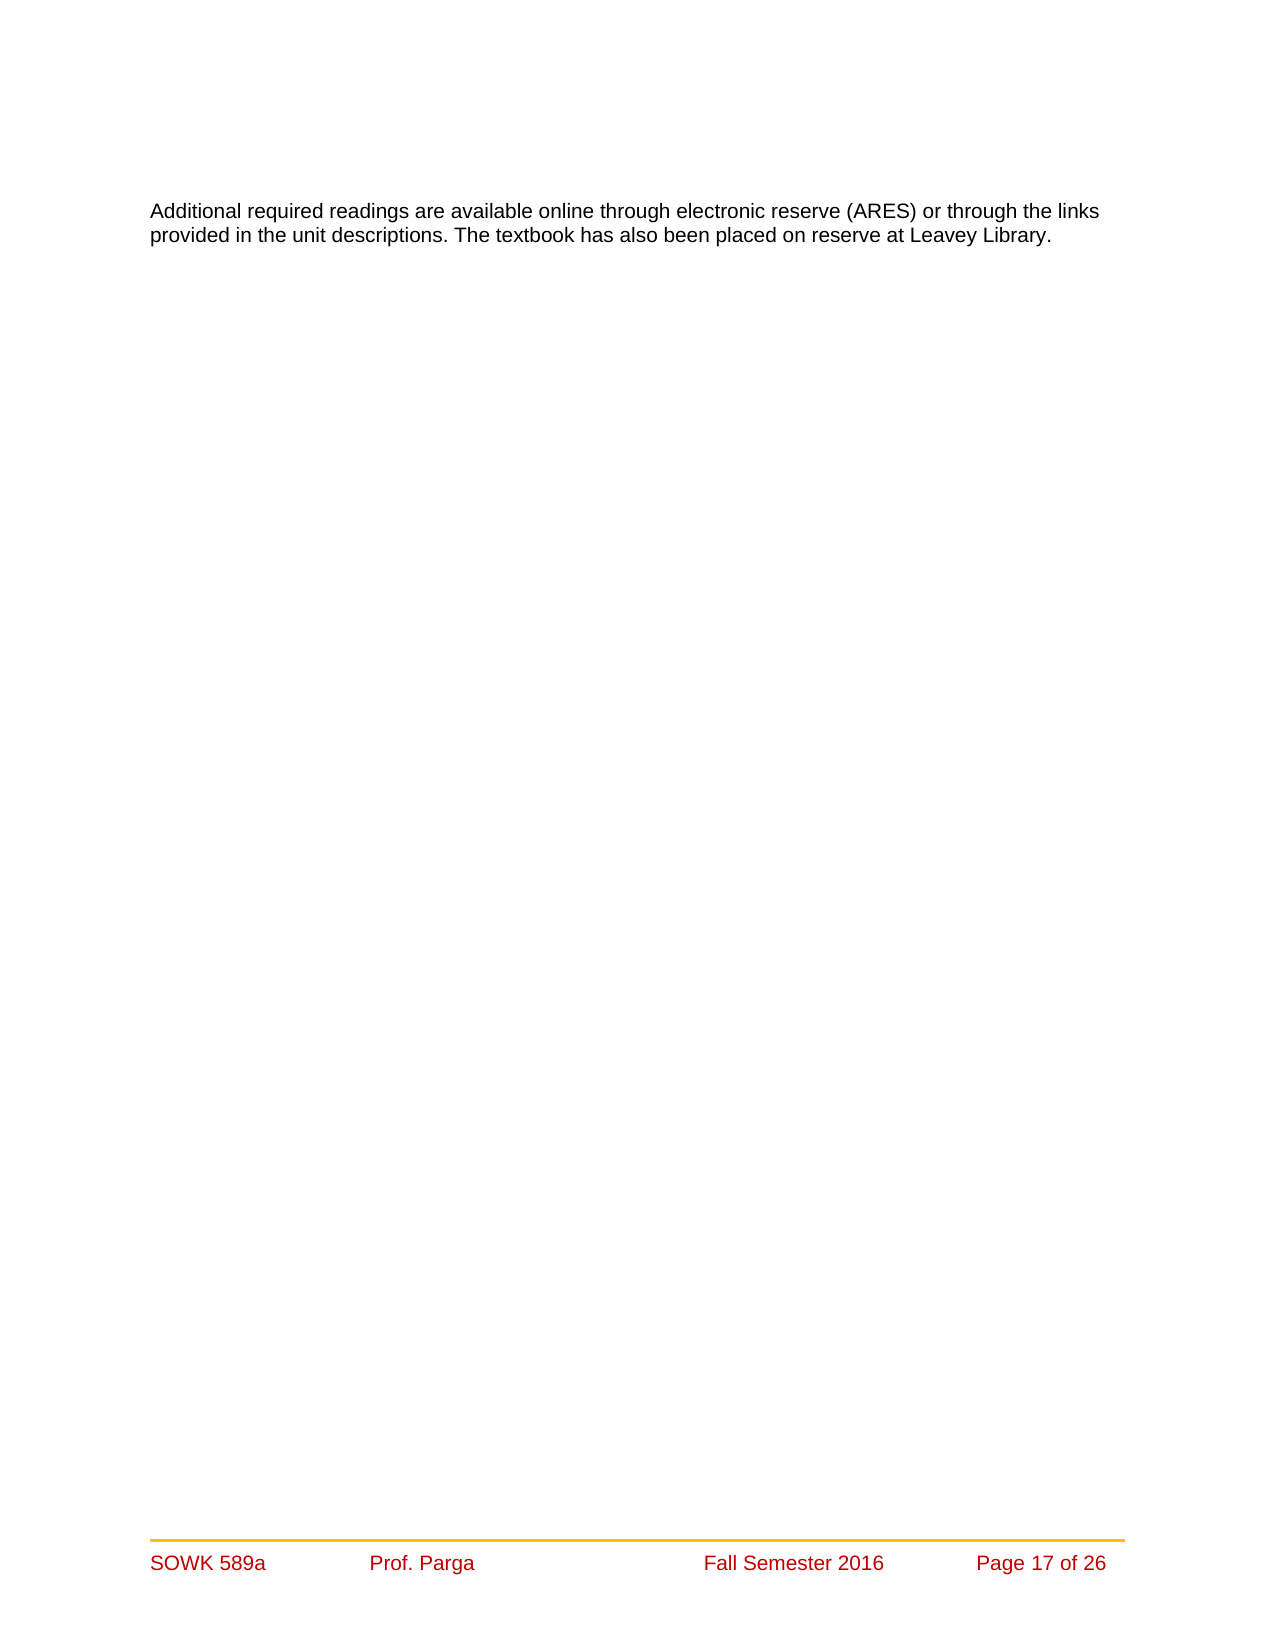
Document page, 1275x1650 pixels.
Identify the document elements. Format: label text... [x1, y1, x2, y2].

text Additional required readings are available online through electronic reserve (ARES) or through the links provided in the unit descriptions. The textbook has also been placed on reserve at Leavey Library. [150, 199, 1125, 247]
